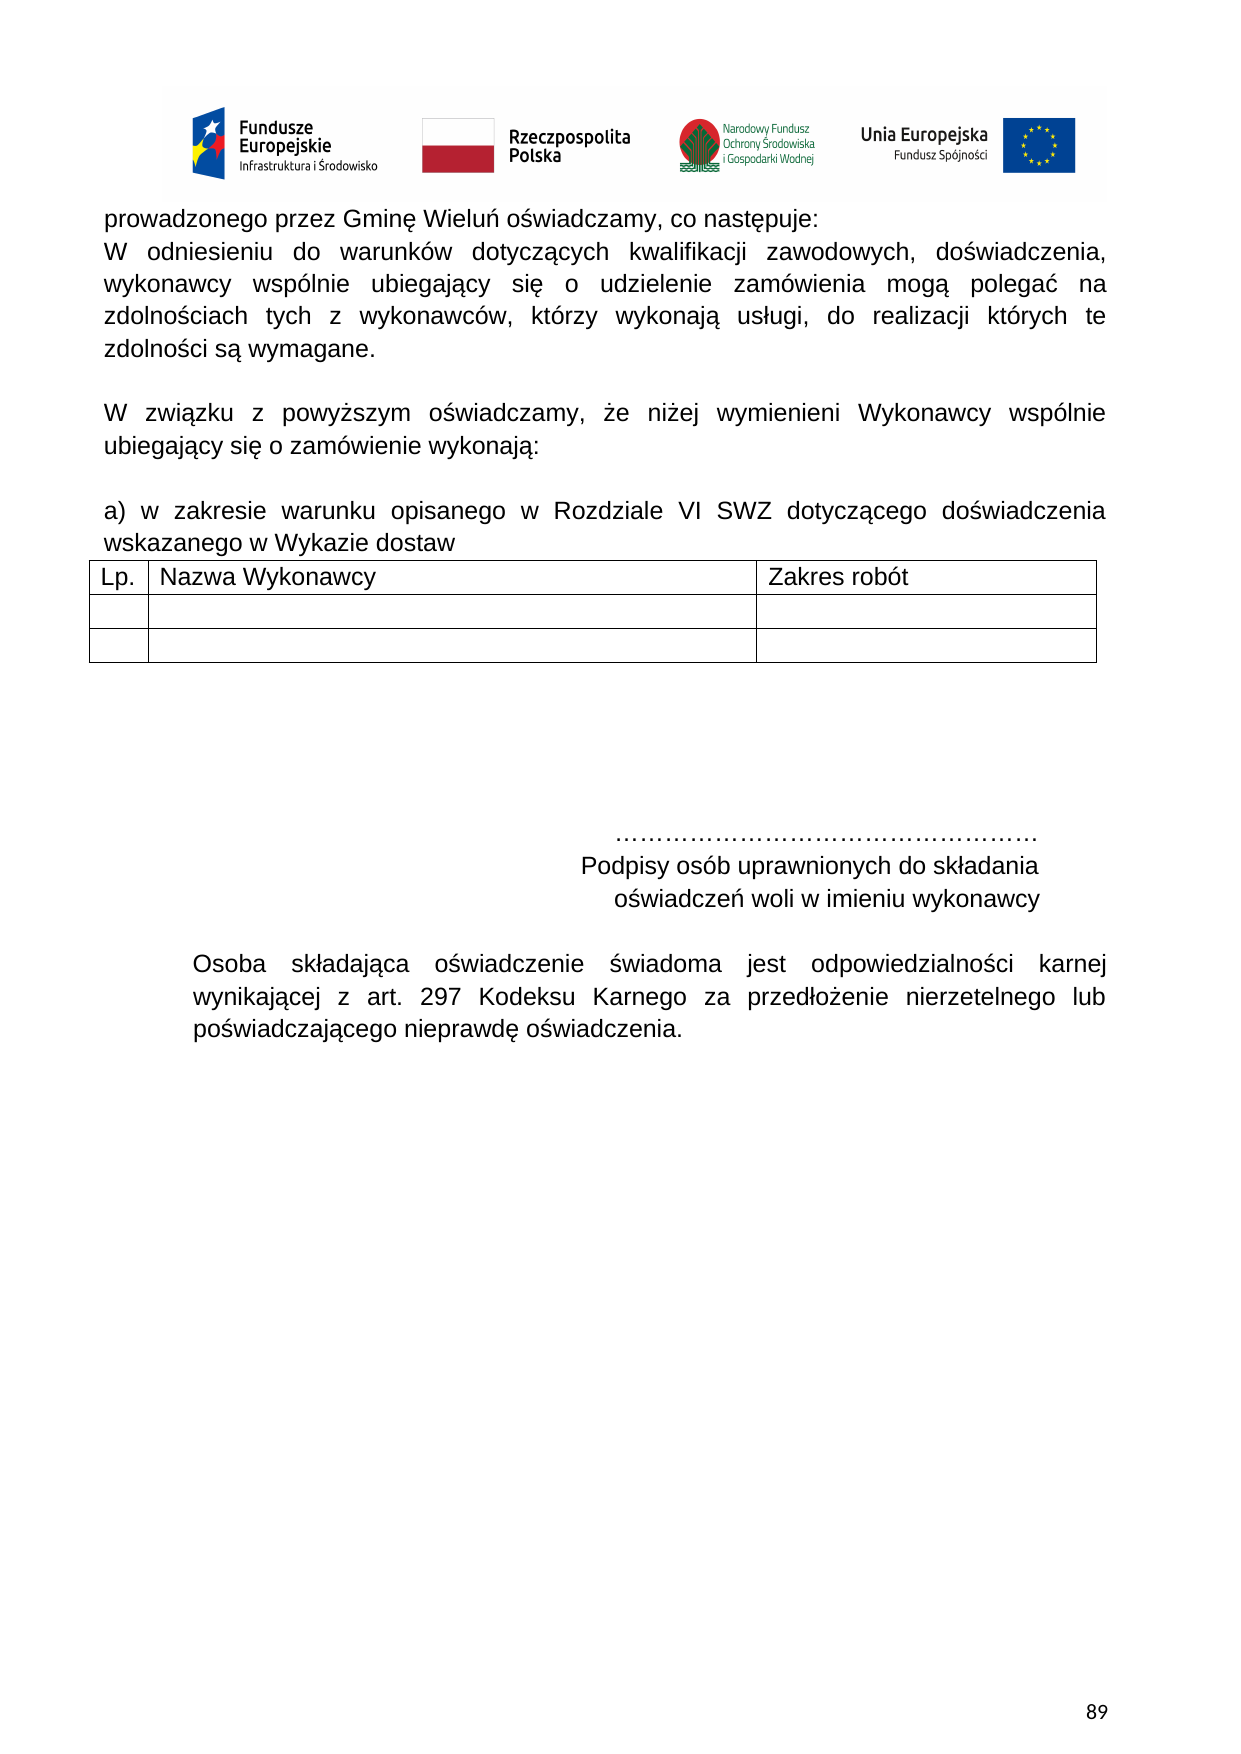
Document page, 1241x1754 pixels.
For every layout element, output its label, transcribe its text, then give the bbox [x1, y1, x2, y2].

table_header Lp. [90, 561, 148, 594]
text W związku z powyższym oświadczamy, że niżej wymienieni Wykonawcy wspólnie ubiegający się o zamówienie wykonają: [104, 398, 1108, 459]
table_header Nazwa Wykonawcy [149, 561, 756, 594]
picture [162, 86, 1107, 202]
table_cell [757, 629, 1096, 662]
text oświadczeń woli w imieniu wykonawcy [171, 884, 1108, 913]
text a) w zakresie warunku opisanego w Rozdziale VI SWZ dotyczącego doświadczenia wskazanego w Wykazie dostaw [104, 496, 1108, 557]
table_cell [149, 629, 756, 662]
table_header Zakres robót [757, 561, 1096, 594]
table_cell [757, 595, 1096, 628]
text …………………………………………… [546, 818, 1108, 847]
text Podpisy osób uprawnionych do składania [171, 851, 1108, 880]
table_cell [90, 595, 148, 628]
text Osoba składająca oświadczenie świadoma jest odpowiedzialności karnej wynikającej z art. 297 Kodeksu Karnego za przedłożenie nierzetelnego lub poświadczającego nieprawdę oświadczenia. [192, 949, 1108, 1043]
table_cell [149, 595, 756, 628]
text W odniesieniu do warunków dotyczących kwalifikacji zawodowych, doświadczenia, wykonawcy wspólnie ubiegający się o udzielenie zamówienia mogą polegać na zdolnościach tych z wykonawców, którzy wykonają usługi, do realizacji których te zdolności są wymagane. [104, 236, 1108, 362]
table_cell [90, 629, 148, 662]
